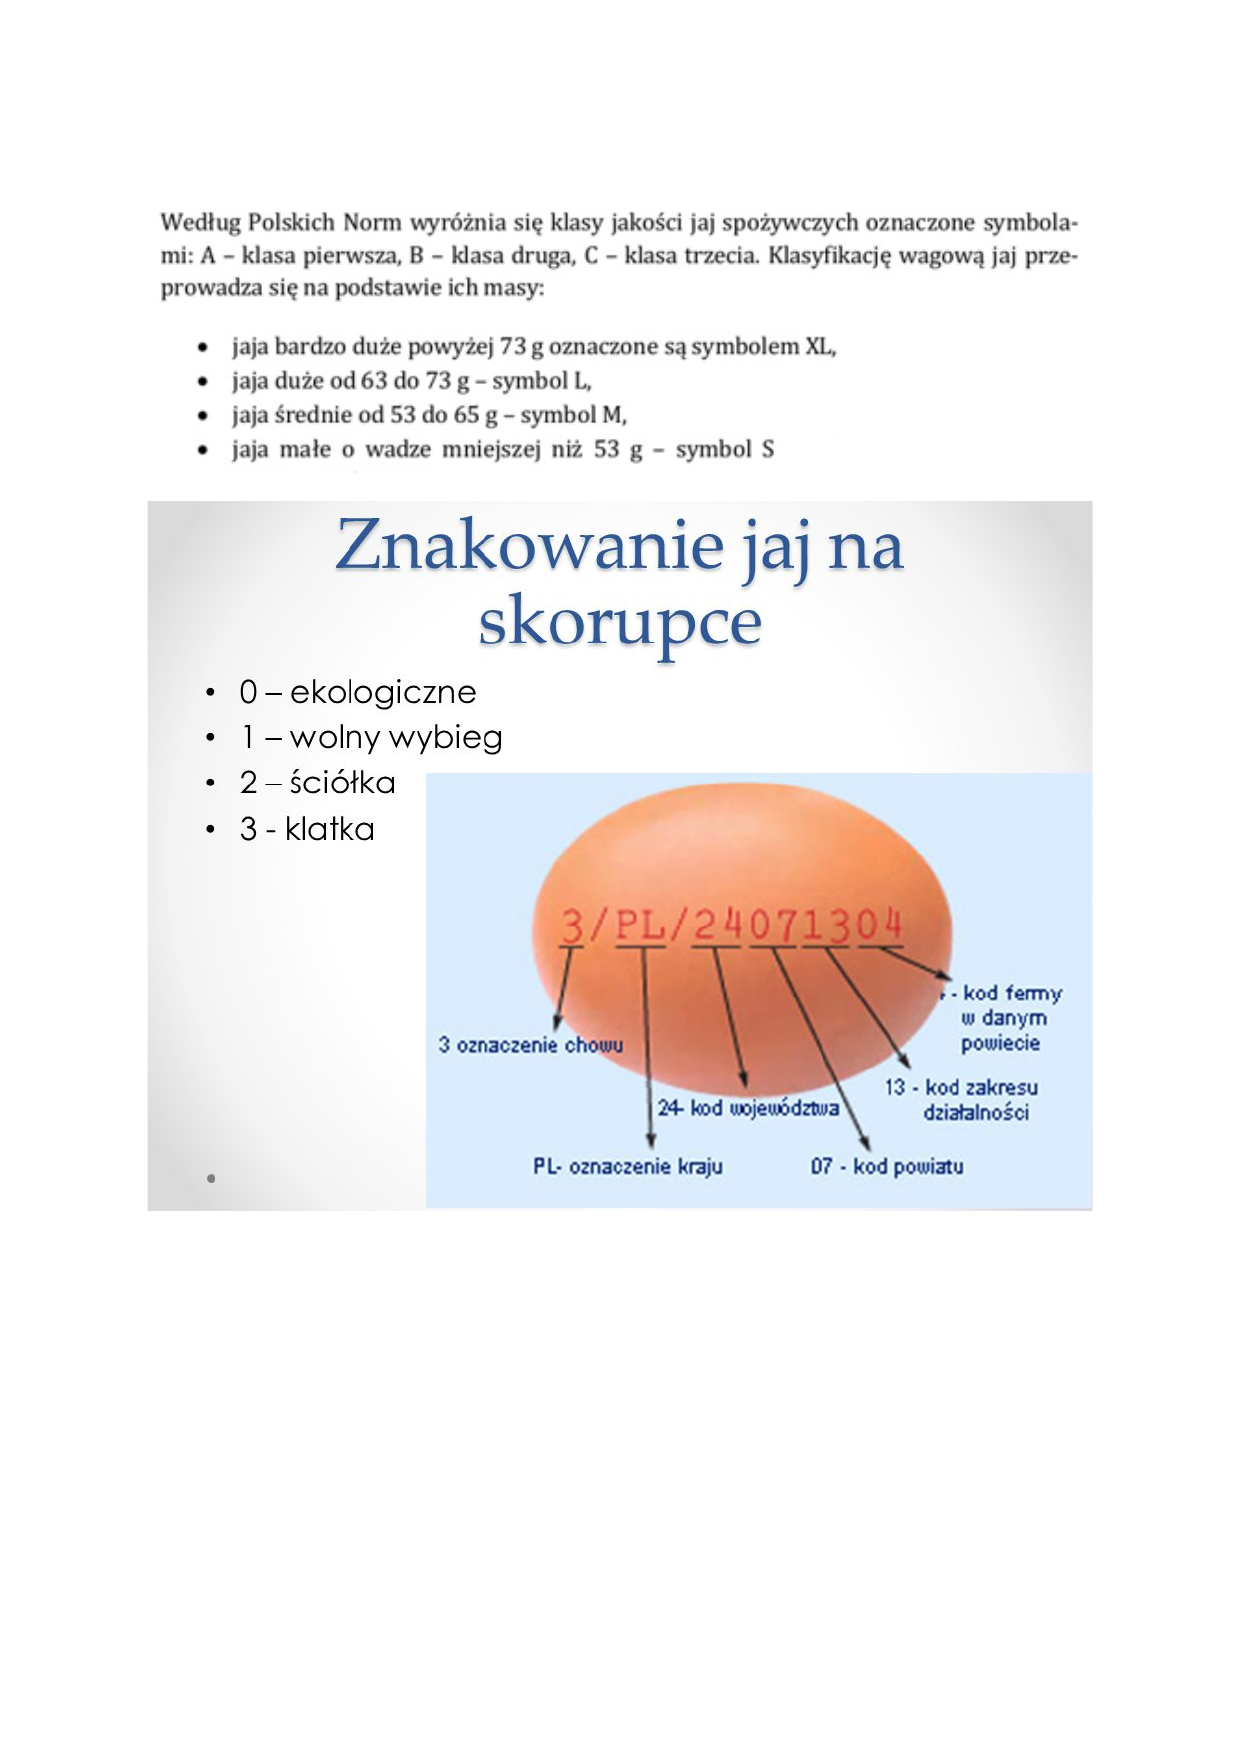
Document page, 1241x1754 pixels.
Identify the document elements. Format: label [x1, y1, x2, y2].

picture [147, 501, 1093, 1211]
picture [147, 198, 1093, 477]
